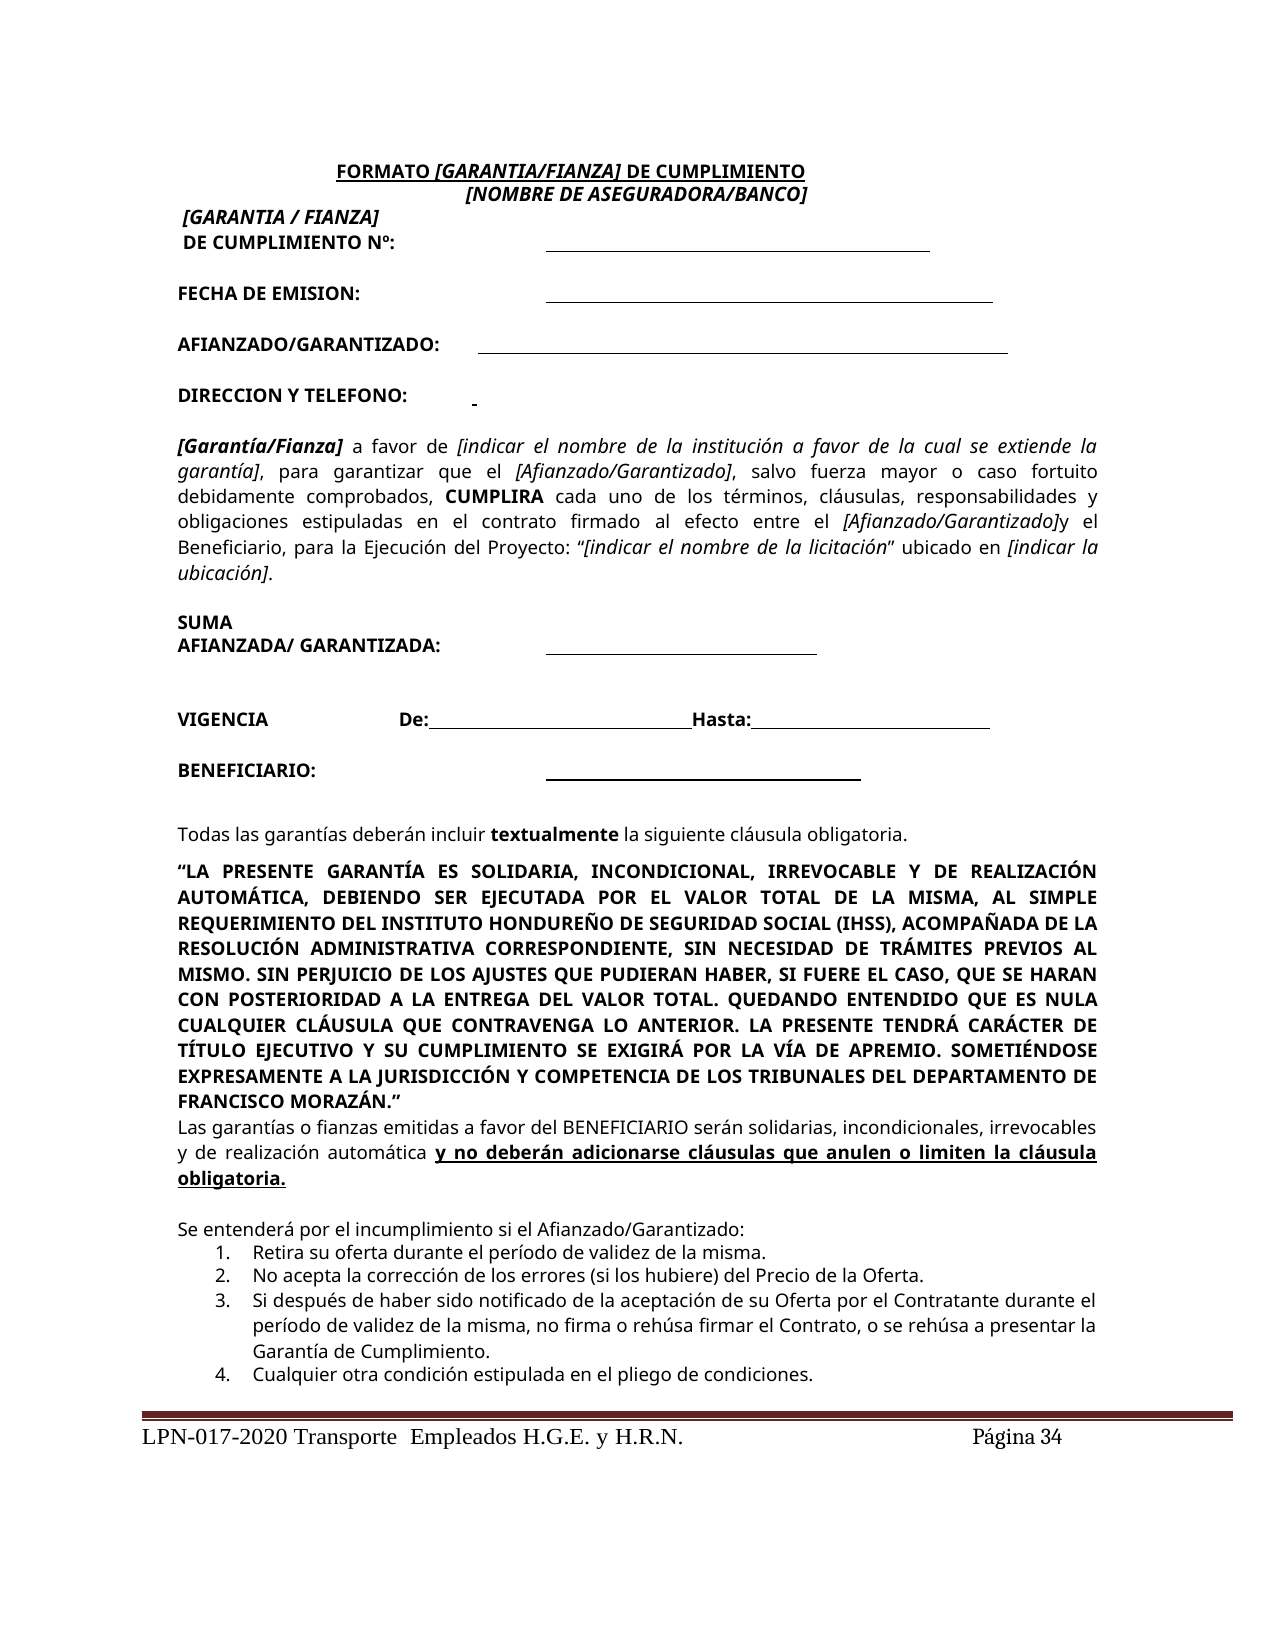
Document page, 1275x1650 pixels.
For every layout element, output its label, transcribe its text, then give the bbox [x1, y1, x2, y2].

text Se entenderá por el incumplimiento si el Afianzado/Garantizado: [177, 1216, 1233, 1242]
text DE CUMPLIMIENTO Nº: FECHA DE EMISION: [177, 229, 993, 306]
list Si después de haber sido notificado de la aceptación de su Oferta por el Contratante durante el período de validez de la misma, no firma o rehúsa firmar el Contrato, o se rehúsa a presentar la Garantía de Cumplimiento. [215, 1287, 1097, 1364]
text Las garantías o fianzas emitidas a favor del BENEFICIARIO serán solidarias, incondicionales, irrevocables y de realización automática y no deberán adicionarse cláusulas que anulen o limiten la cláusula obligatoria. [177, 1114, 1098, 1191]
text Todas las garantías deberán incluir textualmente la siguiente cláusula obligatoria. [177, 821, 1233, 846]
text AFIANZADA/ GARANTIZADA: [177, 634, 1233, 657]
text “LA PRESENTE GARANTÍA ES SOLIDARIA, INCONDICIONAL, IRREVOCABLE Y DE REALIZACIÓN AUTOMÁTICA, DEBIENDO SER EJECUTADA POR EL VALOR TOTAL DE LA MISMA, AL SIMPLE REQUERIMIENTO DEL INSTITUTO HONDUREÑO DE SEGURIDAD SOCIAL (IHSS), ACOMPAÑADA DE LA RESOLUCIÓN ADMINISTRATIVA CORRESPONDIENTE, SIN NECESIDAD DE TRÁMITES PREVIOS AL MISMO. SIN PERJUICIO DE LOS AJUSTES QUE PUDIERAN HABER, SI FUERE EL CASO, QUE SE HARAN CON POSTERIORIDAD A LA ENTREGA DEL VALOR TOTAL. QUEDANDO ENTENDIDO QUE ES NULA CUALQUIER CLÁUSULA QUE CONTRAVENGA LO ANTERIOR. LA PRESENTE TENDRÁ CARÁCTER DE TÍTULO EJECUTIVO Y SU CUMPLIMIENTO SE EXIGIRÁ POR LA VÍA DE APREMIO. SOMETIÉNDOSE EXPRESAMENTE A LA JURISDICCIÓN Y COMPETENCIA DE LOS TRIBUNALES DEL DEPARTAMENTO DE FRANCISCO MORAZÁN.” [177, 859, 1098, 1114]
text FORMATO [GARANTIA/FIANZA] DE CUMPLIMIENTO [142, 160, 1000, 183]
text AFIANZADO/GARANTIZADO: DIRECCION Y TELEFONO: [177, 331, 1008, 408]
list Retira su oferta durante el período de validez de la misma. [215, 1242, 1233, 1264]
text VIGENCIA De: Hasta: BENEFICIARIO: [177, 706, 991, 783]
list No acepta la corrección de los errores (si los hubiere) del Precio de la Oferta. [215, 1264, 1233, 1287]
list Cualquier otra condición estipulada en el pliego de condiciones. [215, 1364, 1233, 1386]
text SUMA [177, 611, 1233, 634]
text [Garantía/Fianza] a favor de [indicar el nombre de la institución a favor de la cual se extiende la garantía], para garantizar que el [Afianzado/Garantizado], salvo fuerza mayor o caso fortuito debidamente comprobados, CUMPLIRA cada uno de los términos, cláusulas, responsabilidades y obligaciones estipuladas en el contrato firmado al efecto entre el [Afianzado/Garantizado]y el Beneficiario, para la Ejecución del Proyecto: “[indicar el nombre de la licitación” ubicado en [indicar la ubicación]. [177, 433, 1098, 586]
text [NOMBRE DE ASEGURADORA/BANCO] [275, 183, 1000, 206]
text [GARANTIA / FIANZA] [183, 206, 1233, 229]
